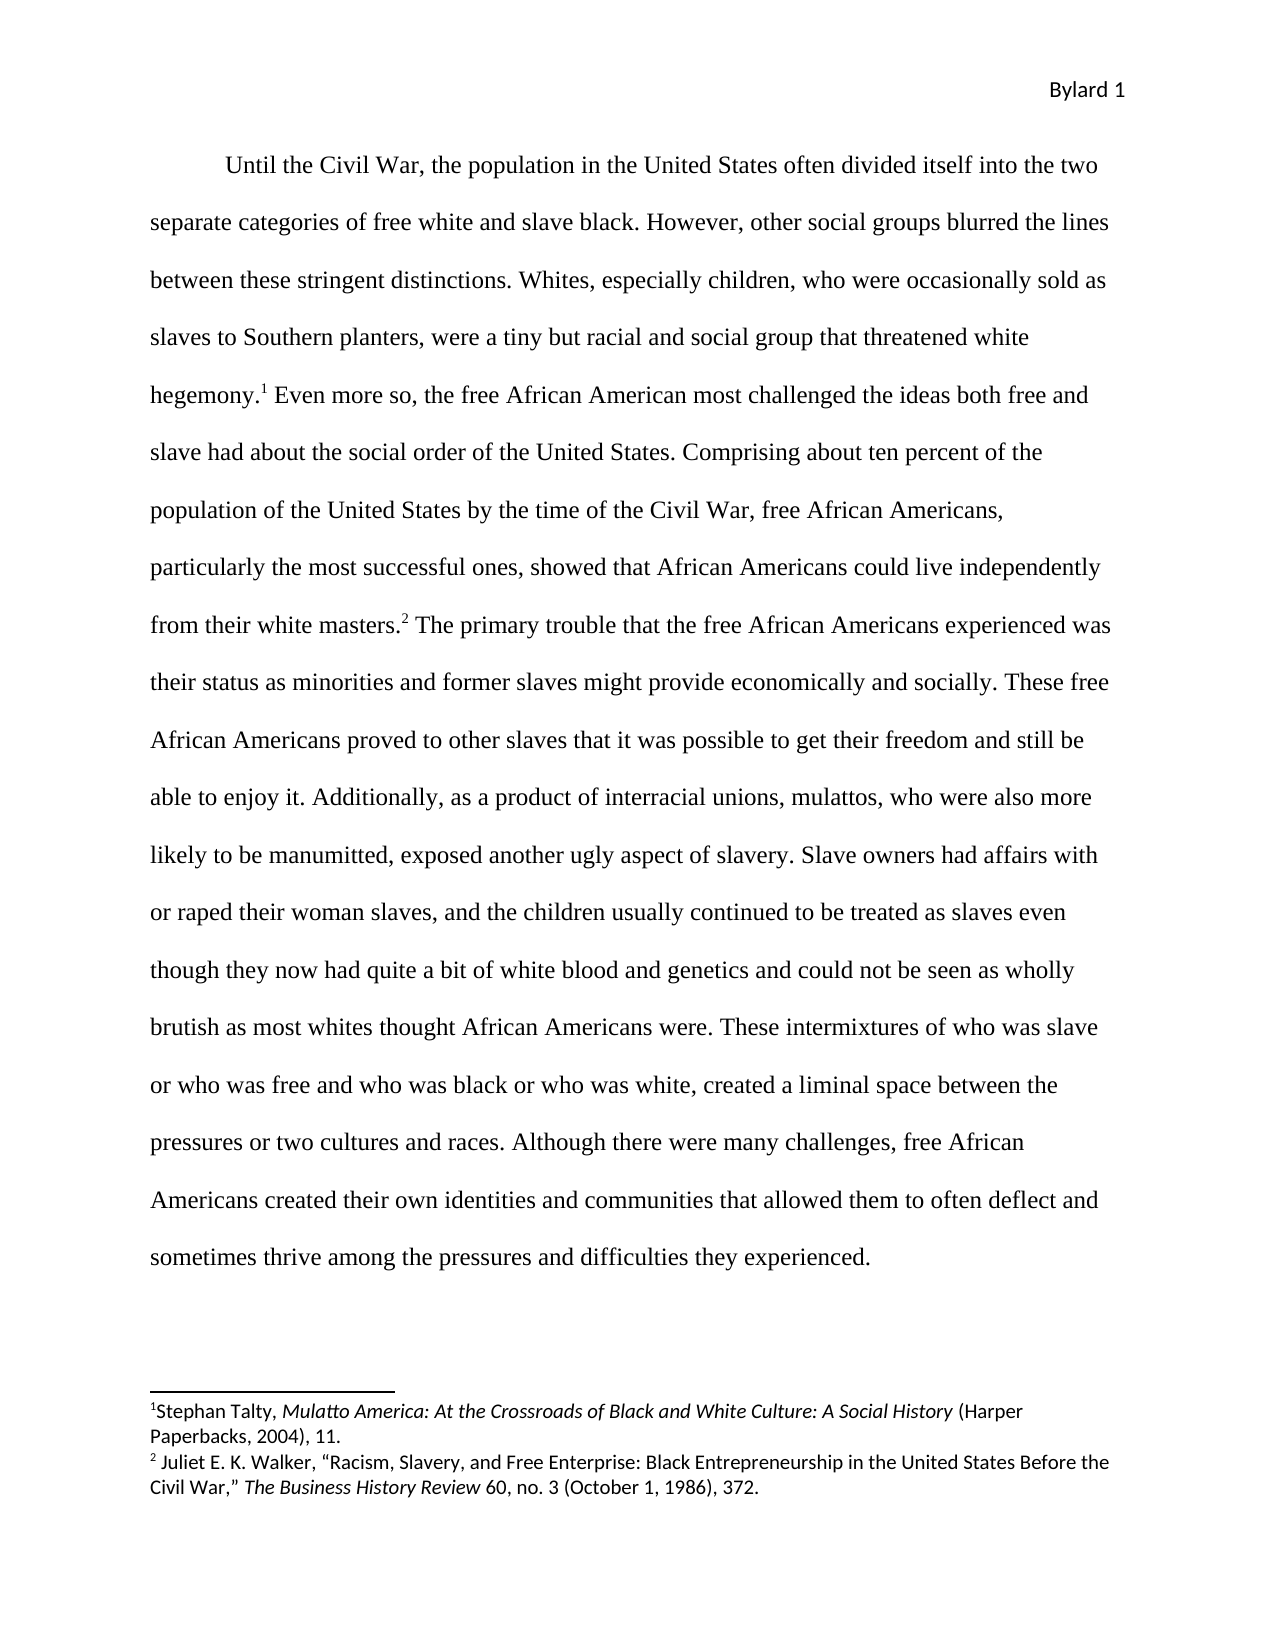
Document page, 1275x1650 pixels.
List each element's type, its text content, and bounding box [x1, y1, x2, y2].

text Until the Civil War, the population in the United States often divided itself into the two separate categories of free white and slave black. However, other social groups blurred the lines between these stringent distinctions. Whites, especially children, who were occasionally sold as slaves to Southern planters, were a tiny but racial and social group that threatened white hegemony. Even more so, the free African American most challenged the ideas both free and slave had about the social order of the United States. Comprising about ten percent of the population of the United States by the time of the Civil War, free African Americans, particularly the most successful ones, showed that African Americans could live independently from their white masters. The primary trouble that the free African Americans experienced was their status as minorities and former slaves might provide economically and socially. These free African Americans proved to other slaves that it was possible to get their freedom and still be able to enjoy it. Additionally, as a product of interracial unions, mulattos, who were also more likely to be manumitted, exposed another ugly aspect of slavery. Slave owners had affairs with or raped their woman slaves, and the children usually continued to be treated as slaves even though they now had quite a bit of white blood and genetics and could not be seen as wholly brutish as most whites thought African Americans were. These intermixtures of who was slave or who was free and who was black or who was white, created a liminal space between the pressures or two cultures and races. Although there were many challenges, free African Americans created their own identities and communities that allowed them to often deflect and sometimes thrive among the pressures and difficulties they experienced. [150, 150, 1125, 1271]
